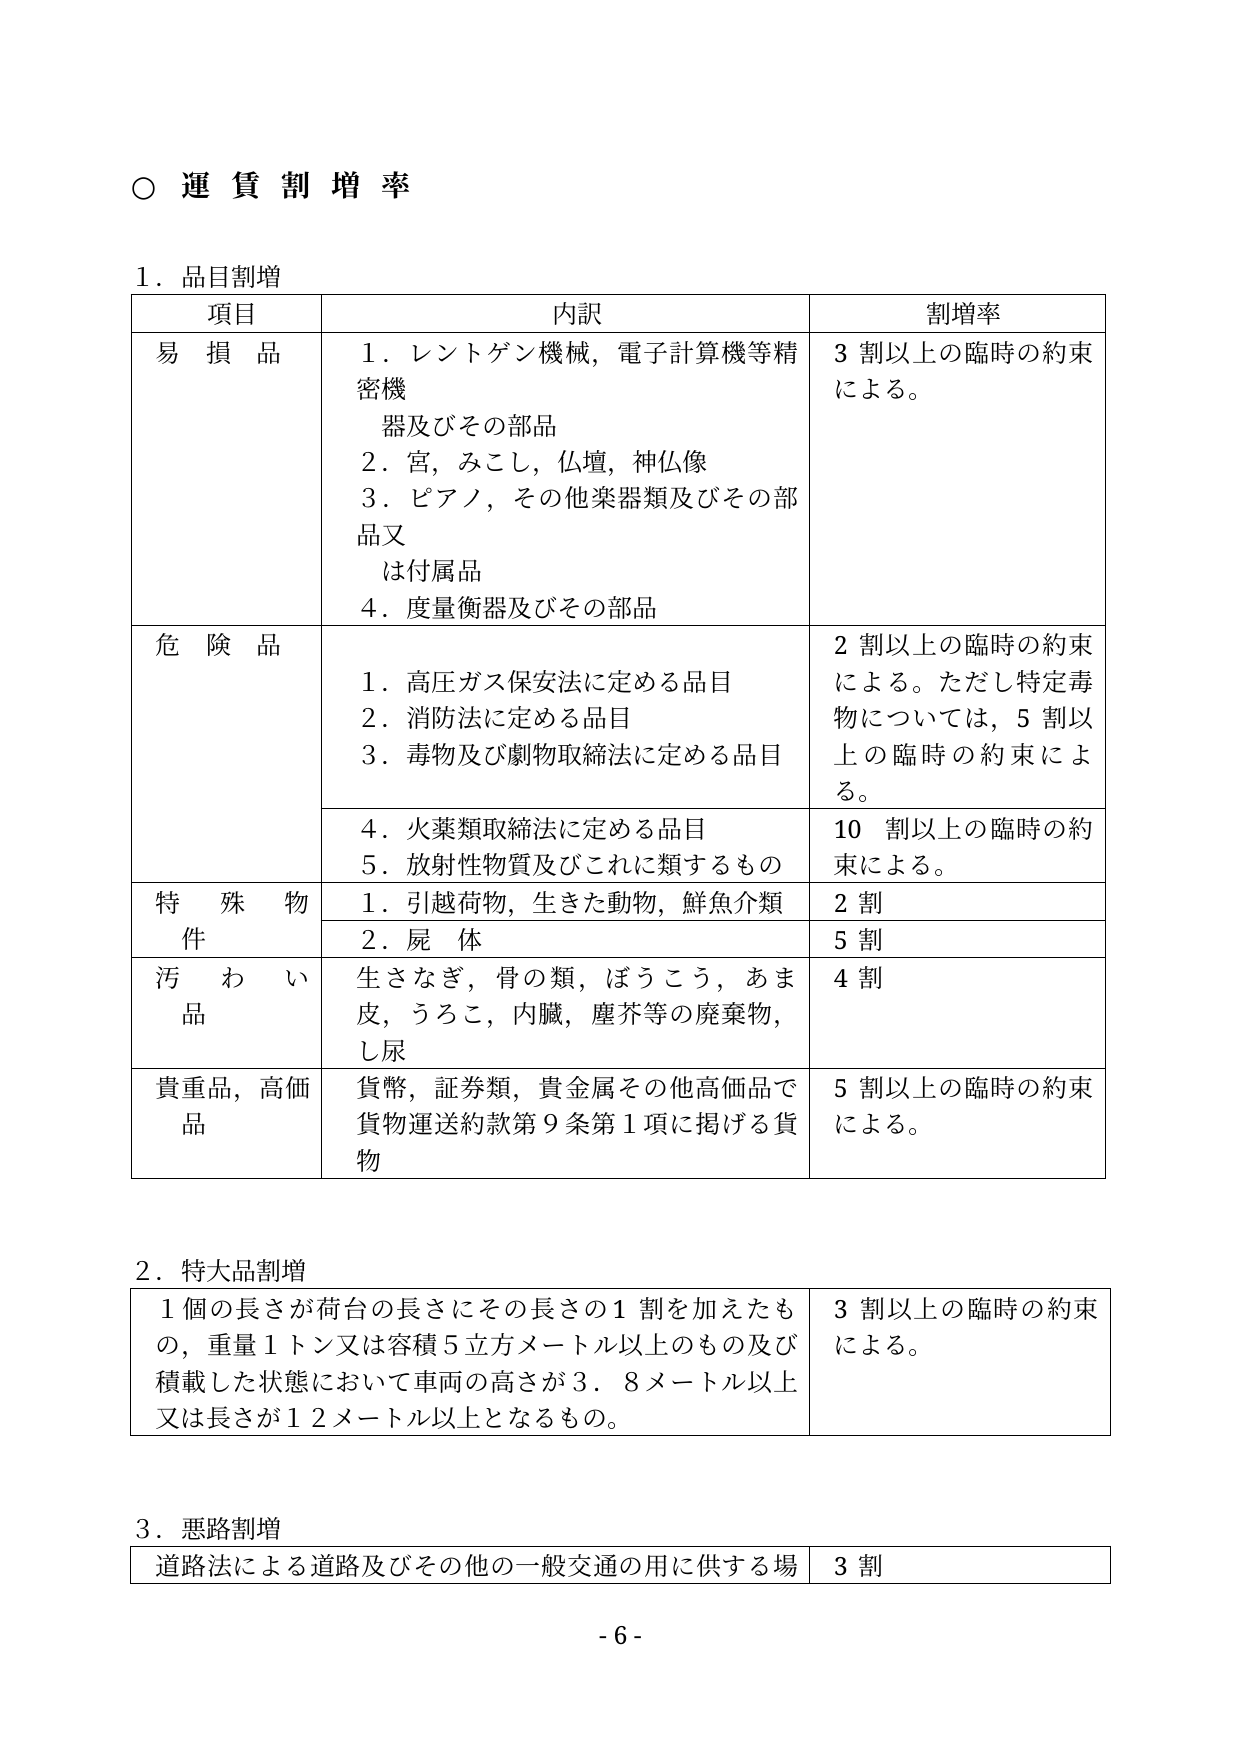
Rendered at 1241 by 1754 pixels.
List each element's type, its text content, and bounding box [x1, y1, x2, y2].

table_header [131, 1547, 809, 1583]
table_cell ４．火薬類取締法に定める品目 ５．放射性物質及びこれに類するもの [322, 809, 809, 882]
table_cell 危 険 品 [132, 626, 321, 882]
table_cell １．引越荷物，生きた動物，鮮魚介類 [322, 883, 809, 919]
table_cell 2割以上の臨時の約束による。ただし特定毒物については，5割以上の臨時の約束による。 [810, 626, 1105, 808]
table_header 3割以上の臨時の約束による。 [810, 1289, 1110, 1435]
table_cell 5割以上の臨時の約束による。 [810, 1069, 1105, 1178]
table_header １個の長さが荷台の長さにその長さの1割を加えたもの，重量１トン又は容積５立方メートル以上のもの及び積載した状態において車両の高さが３.８メートル以上又は長さが１２メートル以上となるもの。 [131, 1289, 809, 1435]
text ２．特大品割増 [131, 1252, 1109, 1288]
table_cell 汚 わ い 品 [132, 958, 321, 1067]
table_header 3割 [810, 1547, 1110, 1583]
text １．品目割増 [131, 257, 1109, 294]
table_cell 10割以上の臨時の約束による。 [810, 809, 1105, 882]
table_header 項目 [132, 295, 321, 332]
table_cell 3割以上の臨時の約束による。 [810, 333, 1105, 625]
table_cell １．レントゲン機械，電子計算機等精密機 器及びその部品 ２．宮，みこし，仏壇，神仏像 ３．ピアノ，その他楽器類及びその部品又 は付属品 ４．度量衡器及びその部品 [322, 333, 809, 625]
table_cell 4割 [810, 958, 1105, 1067]
table_cell 貨幣，証券類，貴金属その他高価品で貨物運送約款第９条第１項に掲げる貨物 [322, 1069, 809, 1178]
text ○運賃割増率 [131, 148, 1109, 221]
table_cell 2割 [810, 883, 1105, 919]
table_header 割増率 [810, 295, 1105, 332]
table_cell 生さなぎ，骨の類，ぼうこう，あま皮，うろこ，内臓，塵芥等の廃棄物，し尿 [322, 958, 809, 1067]
table_cell １．高圧ガス保安法に定める品目 ２．消防法に定める品目 ３．毒物及び劇物取締法に定める品目 [322, 626, 809, 808]
text ３．悪路割増 [131, 1509, 1109, 1546]
table_cell 易 損 品 [132, 333, 321, 625]
table_cell ２．屍 体 [322, 921, 809, 957]
table_header 内訳 [322, 295, 809, 332]
table_cell 特 殊 物 件 [132, 883, 321, 957]
table_cell 貴重品，高価品 [132, 1069, 321, 1178]
table_cell 5割 [810, 921, 1105, 957]
